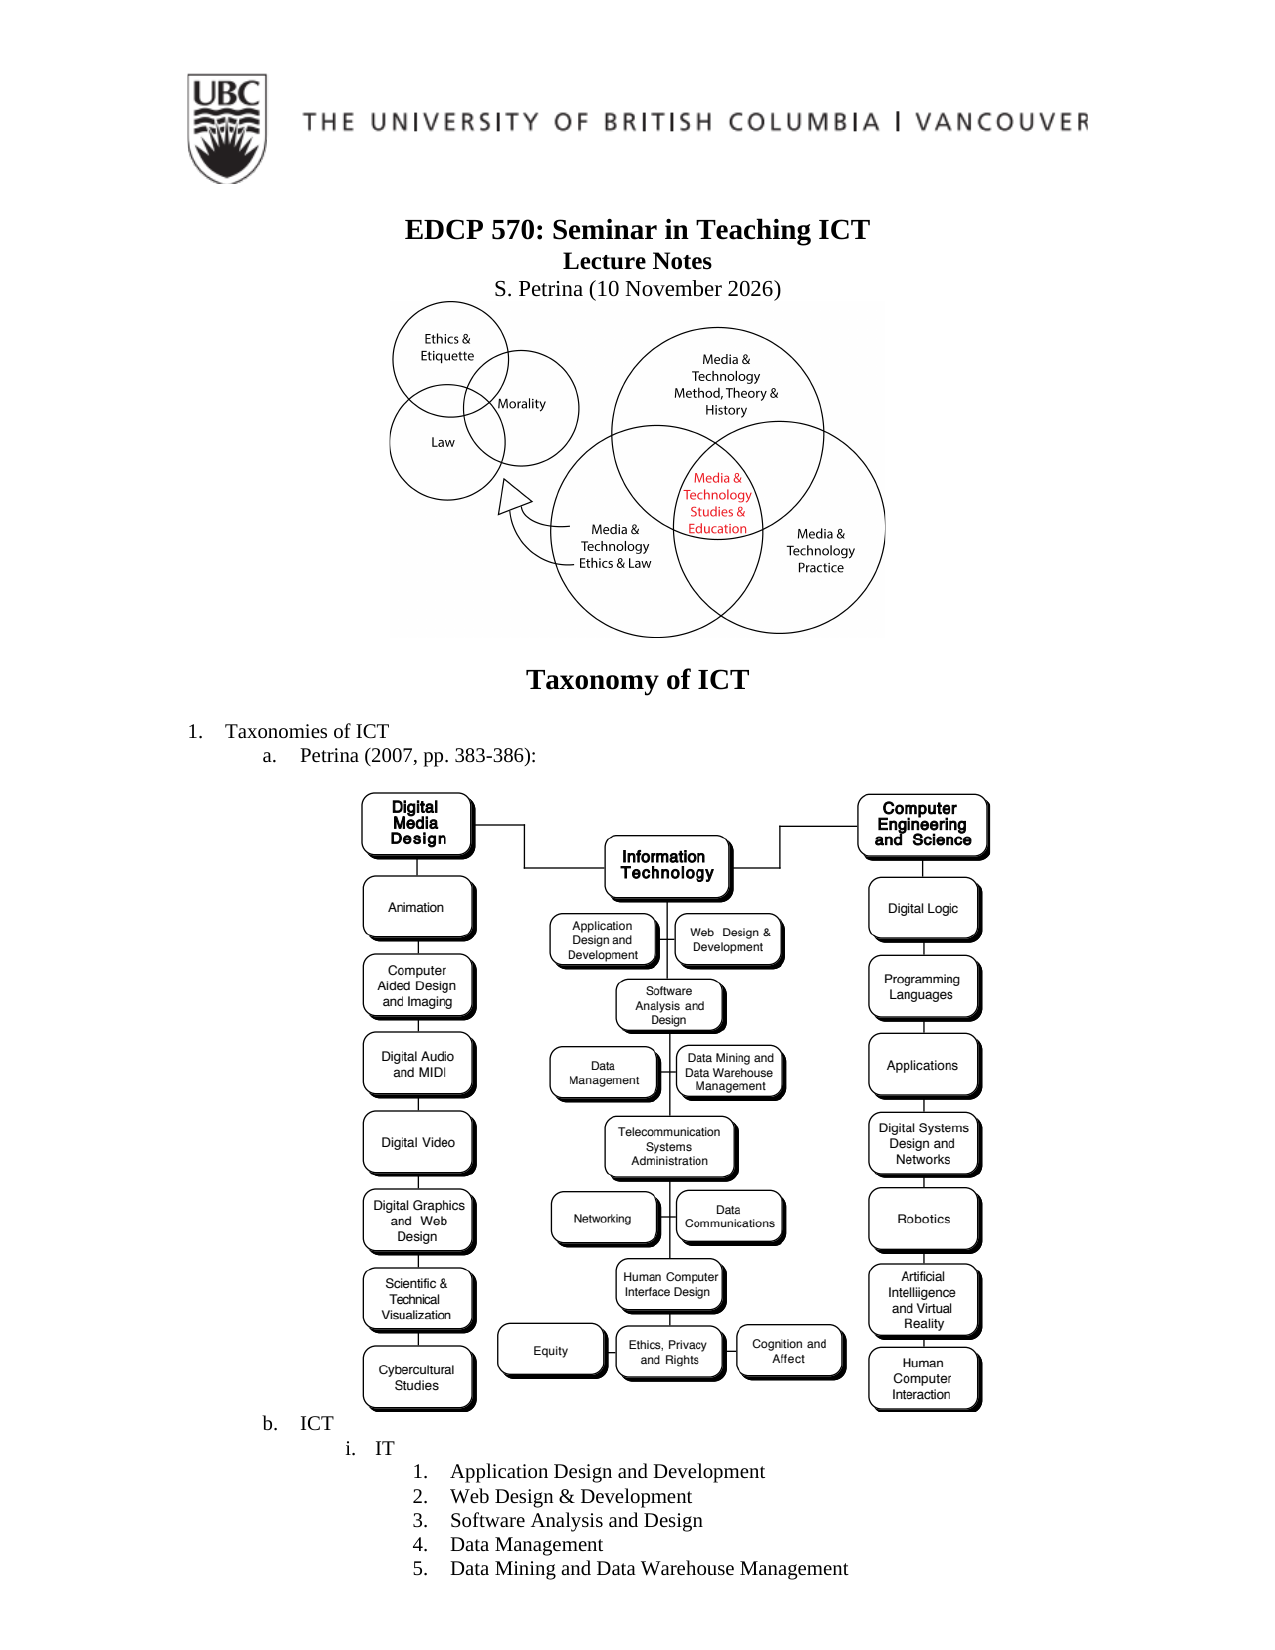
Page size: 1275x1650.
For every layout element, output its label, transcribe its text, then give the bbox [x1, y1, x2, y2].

list Data Management [412, 1532, 1087, 1556]
picture [389, 301, 886, 638]
list Taxonomies of ICT [187, 719, 1087, 743]
list ICT [262, 1411, 1087, 1435]
list Petrina (2007, pp. 383-386): [262, 743, 1087, 767]
list IT [356, 1435, 1087, 1459]
list Data Mining and Data Warehouse Management [412, 1556, 1087, 1580]
list Application Design and Development [412, 1459, 1087, 1483]
list Software Analysis and Design [412, 1508, 1087, 1532]
text Taxonomy of ICT [187, 662, 1087, 695]
text EDCP 570: Seminar in Teaching ICT Lecture Notes S. Petrina (19 November 2018) [187, 212, 1087, 301]
list Web Design & Development [412, 1483, 1087, 1508]
